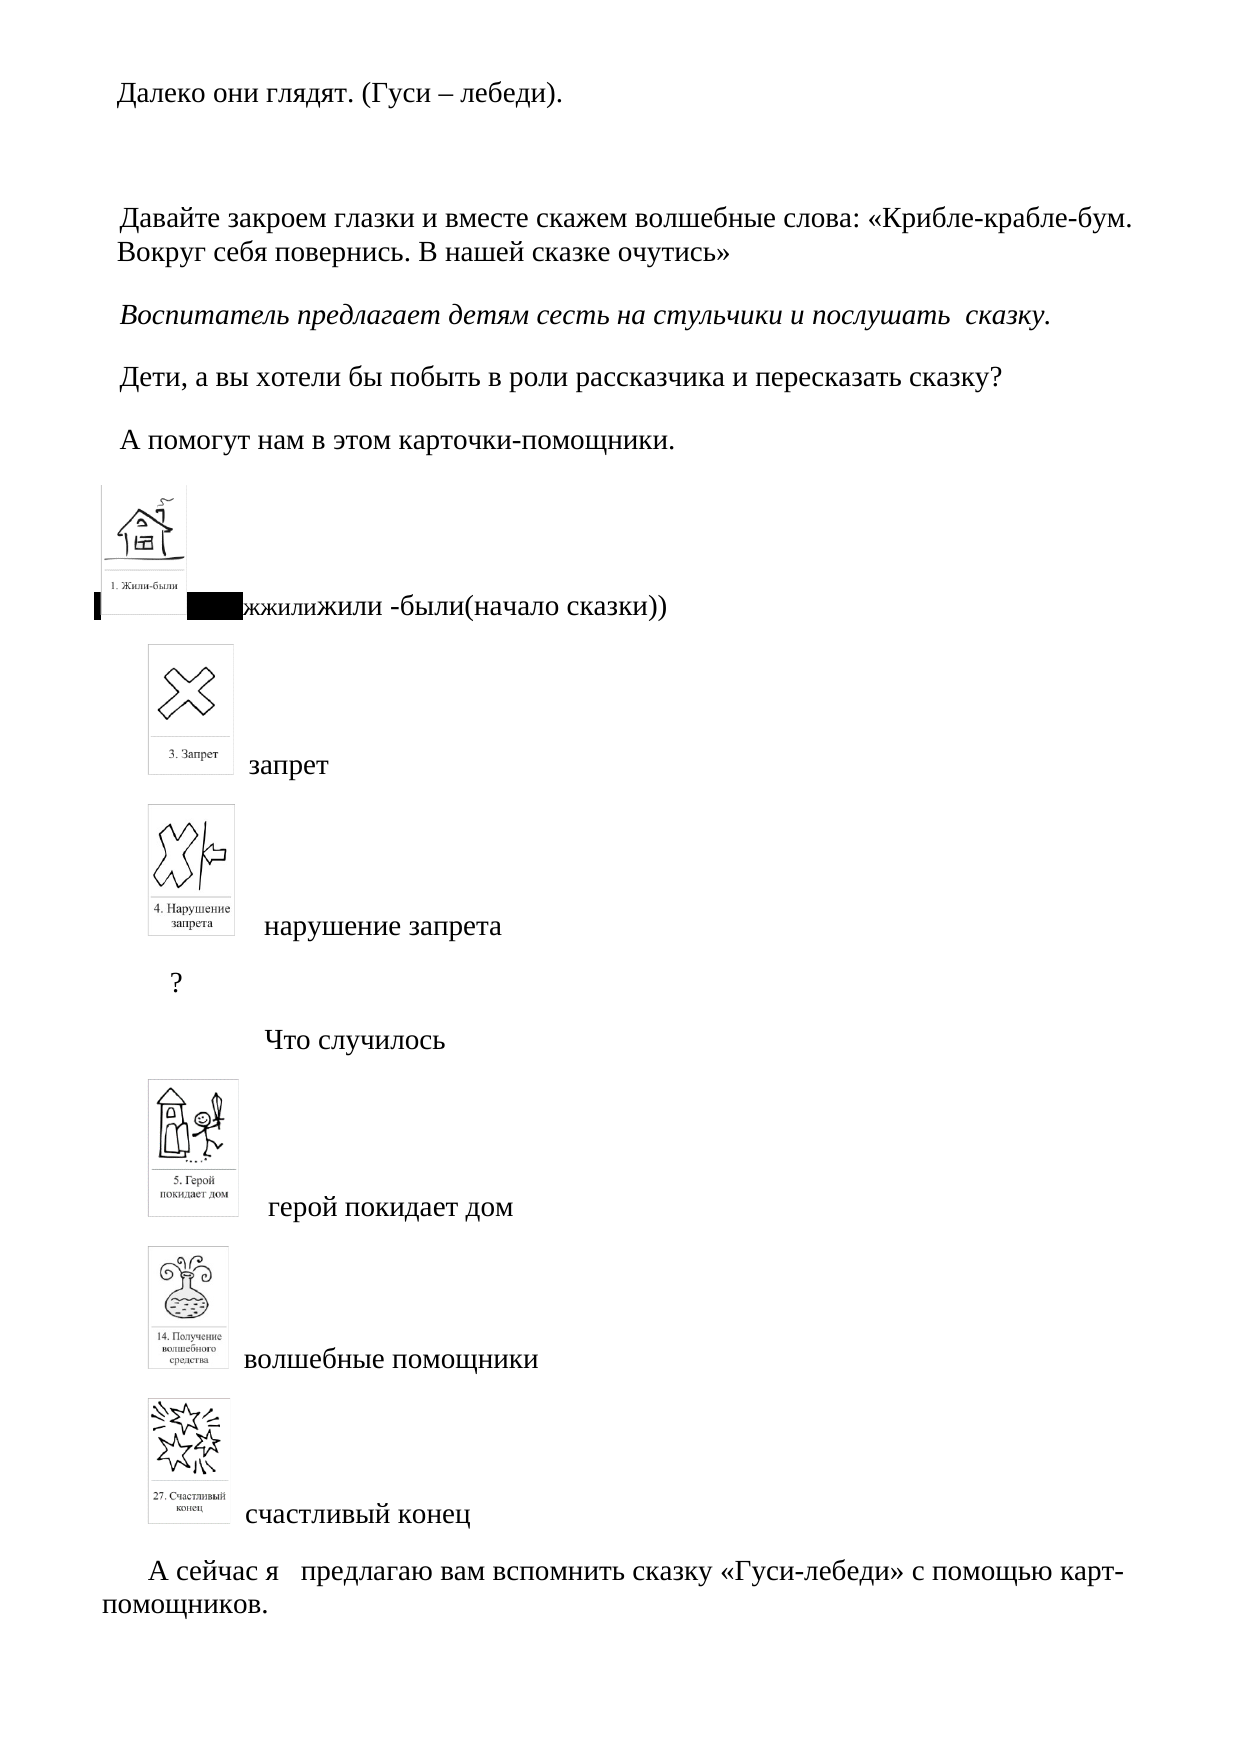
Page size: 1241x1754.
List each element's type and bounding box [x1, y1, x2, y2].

picture [147, 1246, 229, 1369]
picture [147, 1398, 231, 1524]
picture [147, 1079, 239, 1217]
picture [147, 644, 234, 775]
table_header [43, 44, 1194, 1679]
picture [147, 804, 235, 936]
picture [100, 485, 187, 615]
